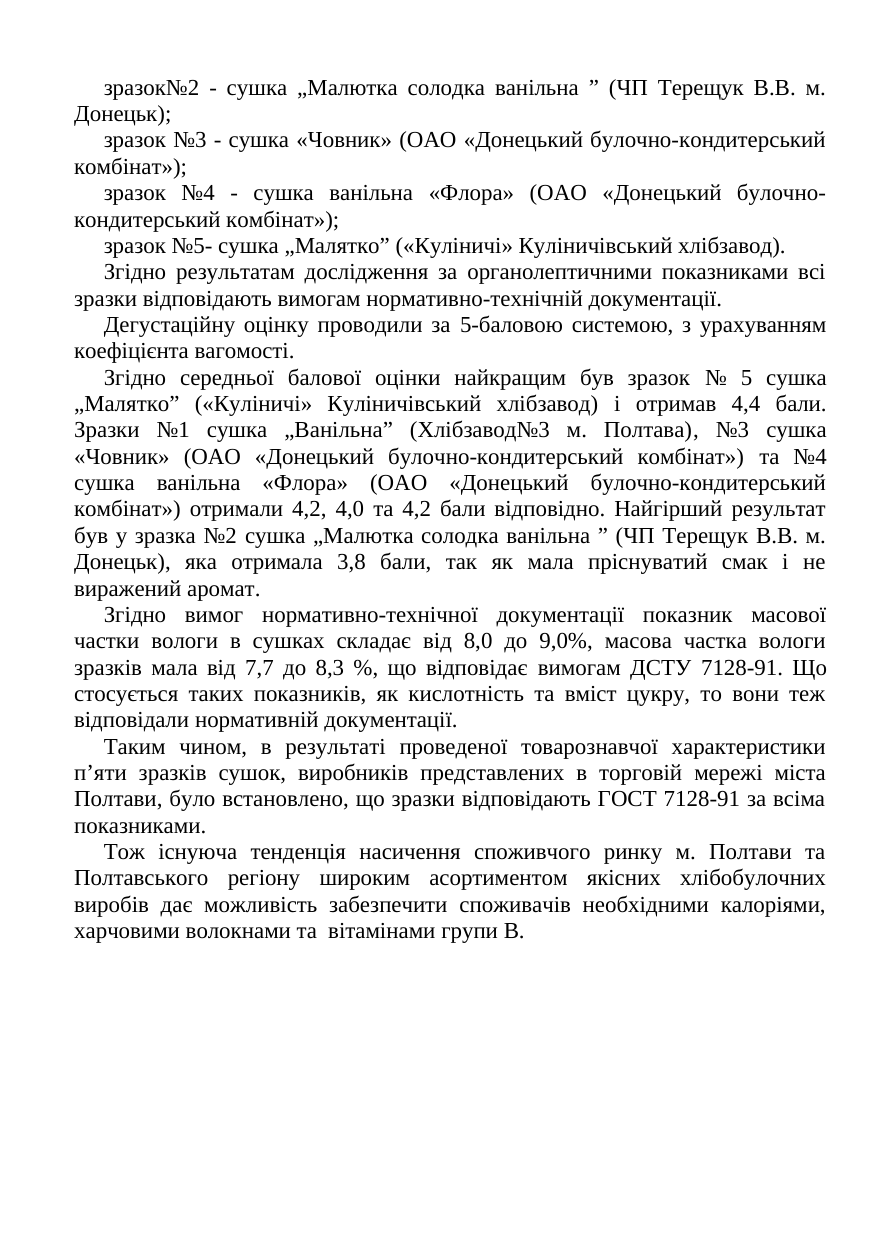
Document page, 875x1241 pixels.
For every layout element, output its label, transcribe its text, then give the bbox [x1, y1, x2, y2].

text зразок№2 - сушка „Малютка солодка ванільна ” (ЧП Терещук В.В. м. Донецьк); [74, 74, 827, 127]
text зразок №5- сушка „Малятко” («Куліничі» Куліничівський хлібзавод). [74, 232, 827, 258]
text Згідно середньої балової оцінки найкращим був зразок № 5 сушка „Малятко” («Куліничі» Куліничівський хлібзавод) і отримав 4,4 бали. Зразки №1 сушка „Ванільна” (Хлібзавод№3 м. Полтава), №3 сушка «Човник» (ОАО «Донецький булочно-кондитерський комбінат») та №4 сушка ванільна «Флора» (ОАО «Донецький булочно-кондитерський комбінат») отримали 4,2, 4,0 та 4,2 бали відповідно. Найгірший результат був у зразка №2 сушка „Малютка солодка ванільна ” (ЧП Терещук В.В. м. Донецьк), яка отримала 3,8 бали, так як мала пріснуватий смак і не виражений аромат. [74, 364, 827, 601]
text Дегустаційну оцінку проводили за 5-баловою системою, з урахуванням коефіцієнта вагомості. [74, 311, 827, 364]
text Тож існуюча тенденція насичення споживчого ринку м. Полтави та Полтавського регіону широким асортиментом якісних хлібобулочних виробів дає можливість забезпечити споживачів необхідними калоріями, харчовими волокнами та вітамінами групи В. [74, 838, 827, 943]
text зразок №4 - сушка ванільна «Флора» (ОАО «Донецький булочно-кондитерський комбінат»); [74, 179, 827, 232]
text Згідно вимог нормативно-технічної документації показник масової частки вологи в сушках складає від 8,0 до 9,0%, масова частка вологи зразків мала від 7,7 до 8,3 %, що відповідає вимогам ДСТУ 7128-91. Що стосується таких показників, як кислотність та вміст цукру, то вони теж відповідали нормативній документації. [74, 601, 827, 733]
text зразок №3 - сушка «Човник» (ОАО «Донецький булочно-кондитерський комбінат»); [74, 127, 827, 179]
text Згідно результатам дослідження за органолептичними показниками всі зразки відповідають вимогам нормативно-технічній документації. [74, 258, 827, 311]
text Таким чином, в результаті проведеної товарознавчої характеристики п’яти зразків сушок, виробників представлених в торговій мережі міста Полтави, було встановлено, що зразки відповідають ГОСТ 7128-91 за всіма показниками. [74, 733, 827, 838]
